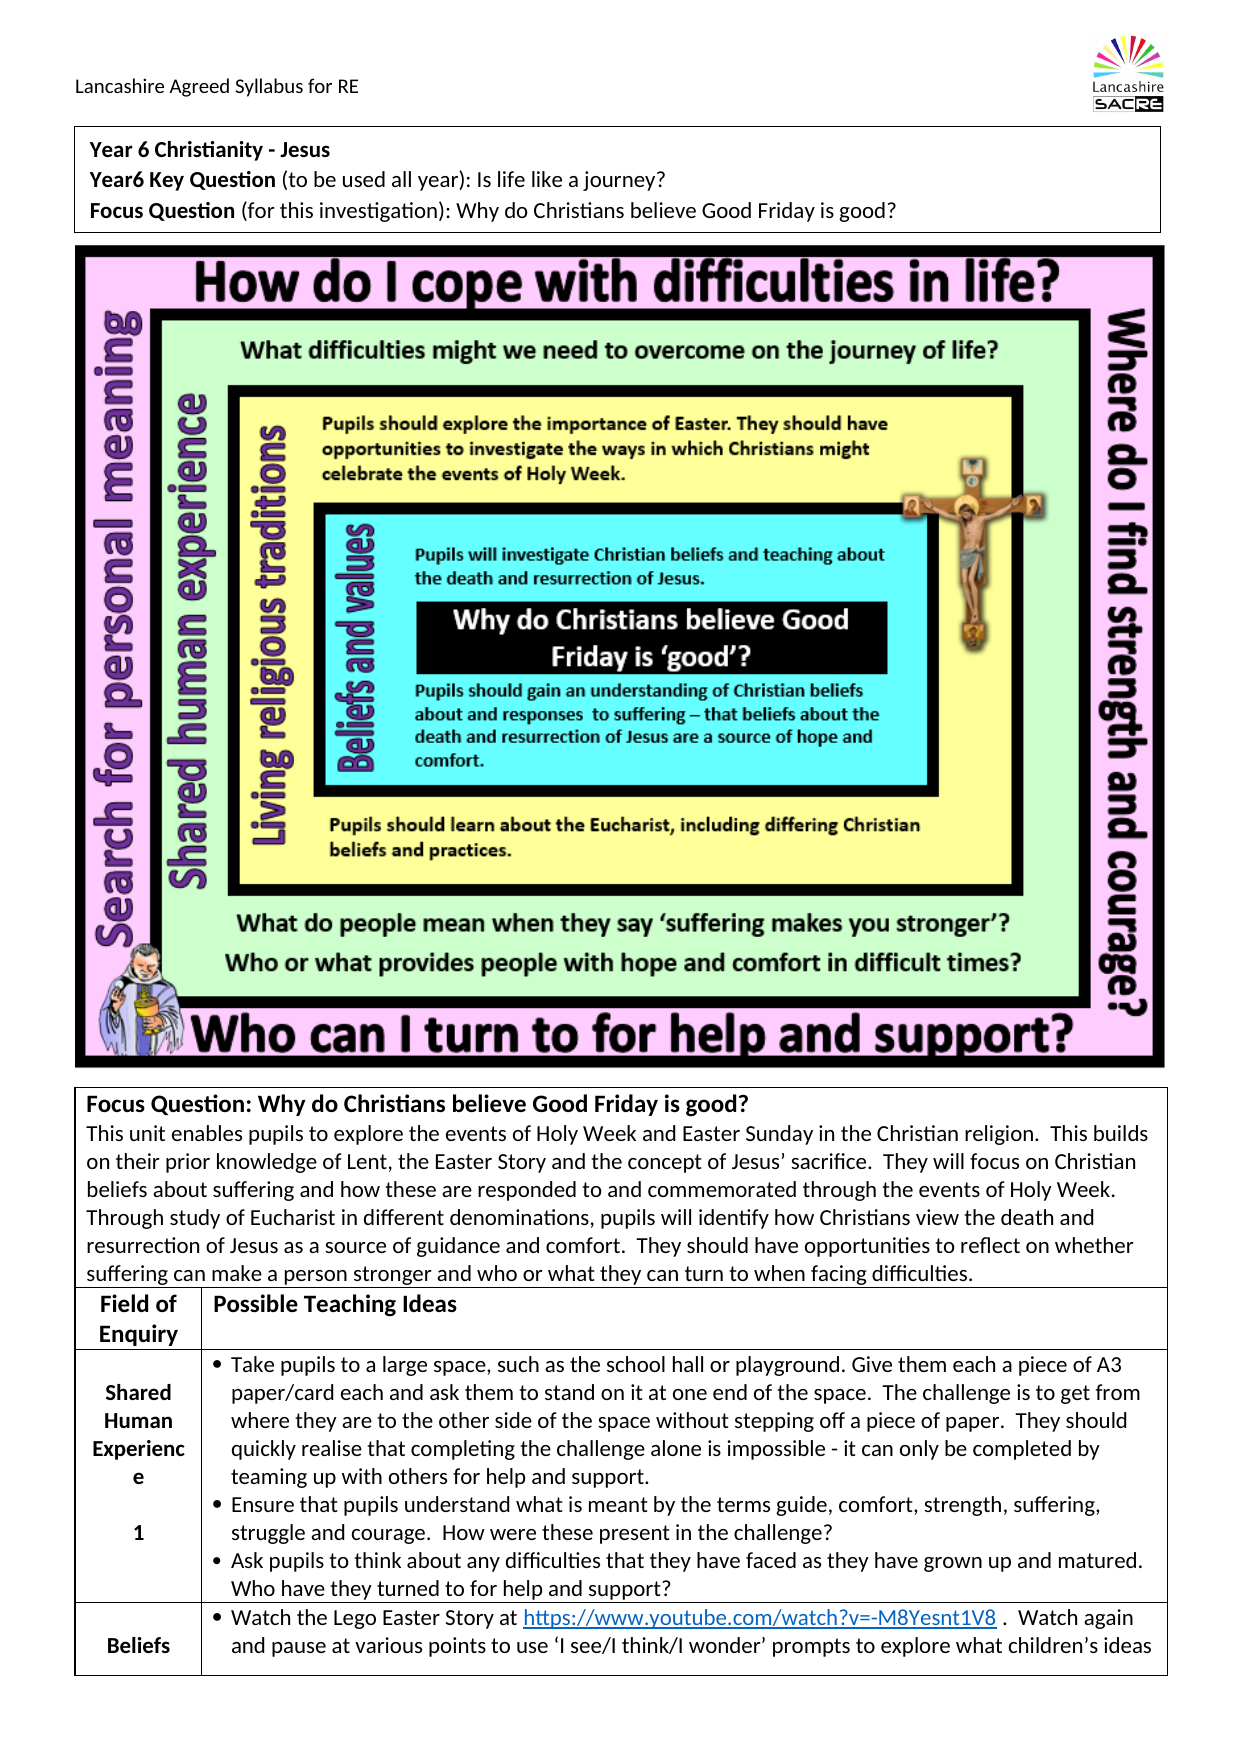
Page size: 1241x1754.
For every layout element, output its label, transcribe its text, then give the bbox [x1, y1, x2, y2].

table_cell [76, 1603, 201, 1675]
picture [75, 244, 1166, 1069]
table_cell Take pupils to a large space, such as the school hall or playground. Give them each a piece of A3 paper/card each and ask them to stand on it at one end of the space. The challenge is to get from where they are to the other side of the space without stepping off a piece of paper. They should quickly realise that completing the challenge alone is impossible - it can only be completed by teaming up with others for help and support. Ensure that pupils understand what is meant by the terms guide, comfort, strength, suffering, struggle and courage. How were these present in the challenge? Ask pupils to think about any difficulties that they have faced as they have grown up and matured. Who have they turned to for help and support? [202, 1350, 1167, 1602]
table_cell Shared Human Experience 1 [76, 1350, 201, 1602]
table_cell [202, 1603, 1167, 1675]
table_cell Possible Teaching Ideas [202, 1288, 1167, 1349]
table_header Focus Question: Why do Christians believe Good Friday is good? This unit enables pupils to explore the events of Holy Week and Easter Sunday in the Christian religion. This builds on their prior knowledge of Lent, the Easter Story and the concept of Jesus’ sacrifice. They will focus on Christian beliefs about suffering and how these are responded to and commemorated through the events of Holy Week. Through study of Eucharist in different denominations, pupils will identify how Christians view the death and resurrection of Jesus as a source of guidance and comfort. They should have opportunities to reflect on whether suffering can make a person stronger and who or what they can turn to when facing difficulties. [76, 1088, 1167, 1287]
picture [1091, 33, 1166, 113]
table_cell Field of Enquiry [76, 1288, 201, 1349]
